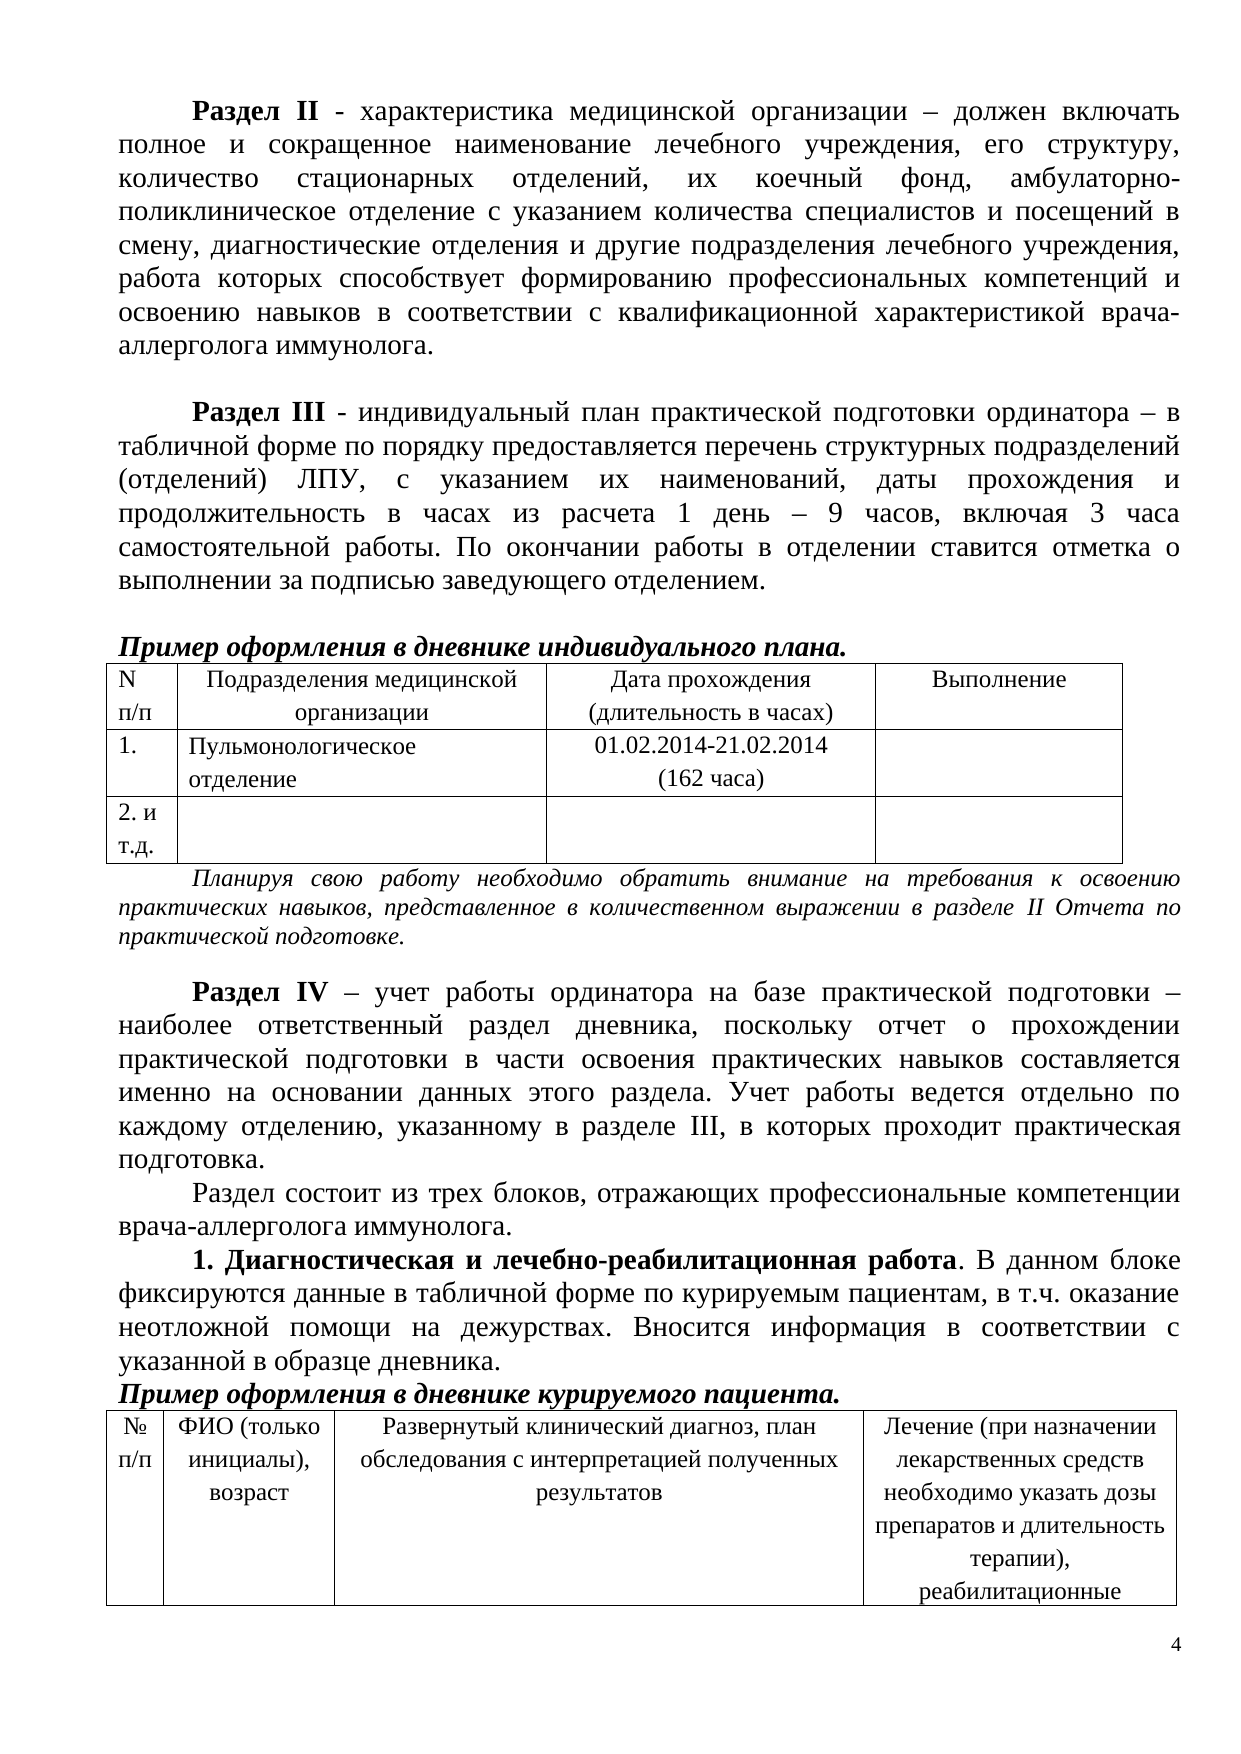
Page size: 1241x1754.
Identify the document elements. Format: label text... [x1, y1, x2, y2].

table_cell 2. и т.д. [107, 797, 177, 862]
table_header N п/п [107, 664, 177, 729]
table_cell [876, 730, 1122, 796]
table_cell Пульмонологическое отделение [178, 730, 546, 796]
text Раздел II - характеристика медицинской организации – должен включать полное и сокращенное наименование лечебного учреждения, его структуру, количество стационарных отделений, их коечный фонд, амбулаторно-поликлиническое отделение с указанием количества специалистов и посещений в смену, диагностические отделения и другие подразделения лечебного учреждения, работа которых способствует формированию профессиональных компетенций и освоению навыков в соответствии с квалификационной характеристикой врача-аллерголога иммунолога. [118, 93, 1181, 361]
table_header Дата прохождения (длительность в часах) [547, 664, 875, 729]
text Раздел III - индивидуальный план практической подготовки ординатора – в табличной форме по порядку предоставляется перечень структурных подразделений (отделений) ЛПУ, с указанием их наименований, даты прохождения и продолжительность в часах из расчета 1 день – 9 часов, включая 3 часа самостоятельной работы. По окончании работы в отделении ставится отметка о выполнении за подписью заведующего отделением. [118, 394, 1181, 596]
text Раздел состоит из трех блоков, отражающих профессиональные компетенции врача-аллерголога иммунолога. [118, 1175, 1181, 1242]
table_cell [178, 797, 546, 862]
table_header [335, 1411, 863, 1605]
table_cell [547, 797, 875, 862]
table_header Выполнение [876, 664, 1122, 729]
text Раздел IV – учет работы ординатора на базе практической подготовки – наиболее ответственный раздел дневника, поскольку отчет о прохождении практической подготовки в части освоения практических навыков составляется именно на основании данных этого раздела. Учет работы ведется отдельно по каждому отделению, указанному в разделе III, в которых проходит практическая подготовка. [118, 974, 1181, 1175]
table_cell 01.02.2014-21.02.2014 (162 часа) [547, 730, 875, 796]
table_cell [876, 797, 1122, 862]
text Пример оформления в дневнике курируемого пациента. [118, 1376, 1181, 1410]
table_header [864, 1411, 1176, 1605]
table_header № п/п [107, 1411, 163, 1605]
text 1. Диагностическая и лечебно-реабилитационная работа. В данном блоке фиксируются данные в табличной форме по курируемым пациентам, в т.ч. оказание неотложной помощи на дежурствах. Вносится информация в соответствии с указанной в образце дневника. [118, 1242, 1181, 1376]
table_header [164, 1411, 334, 1605]
table_header Подразделения медицинской организации [178, 664, 546, 729]
text Планируя свою работу необходимо обратить внимание на требования к освоению практических навыков, представленное в количественном выражении в разделе II Отчета по практической подготовке. [118, 863, 1181, 950]
text Пример оформления в дневнике индивидуального плана. [118, 629, 1181, 663]
table_cell 1. [107, 730, 177, 796]
